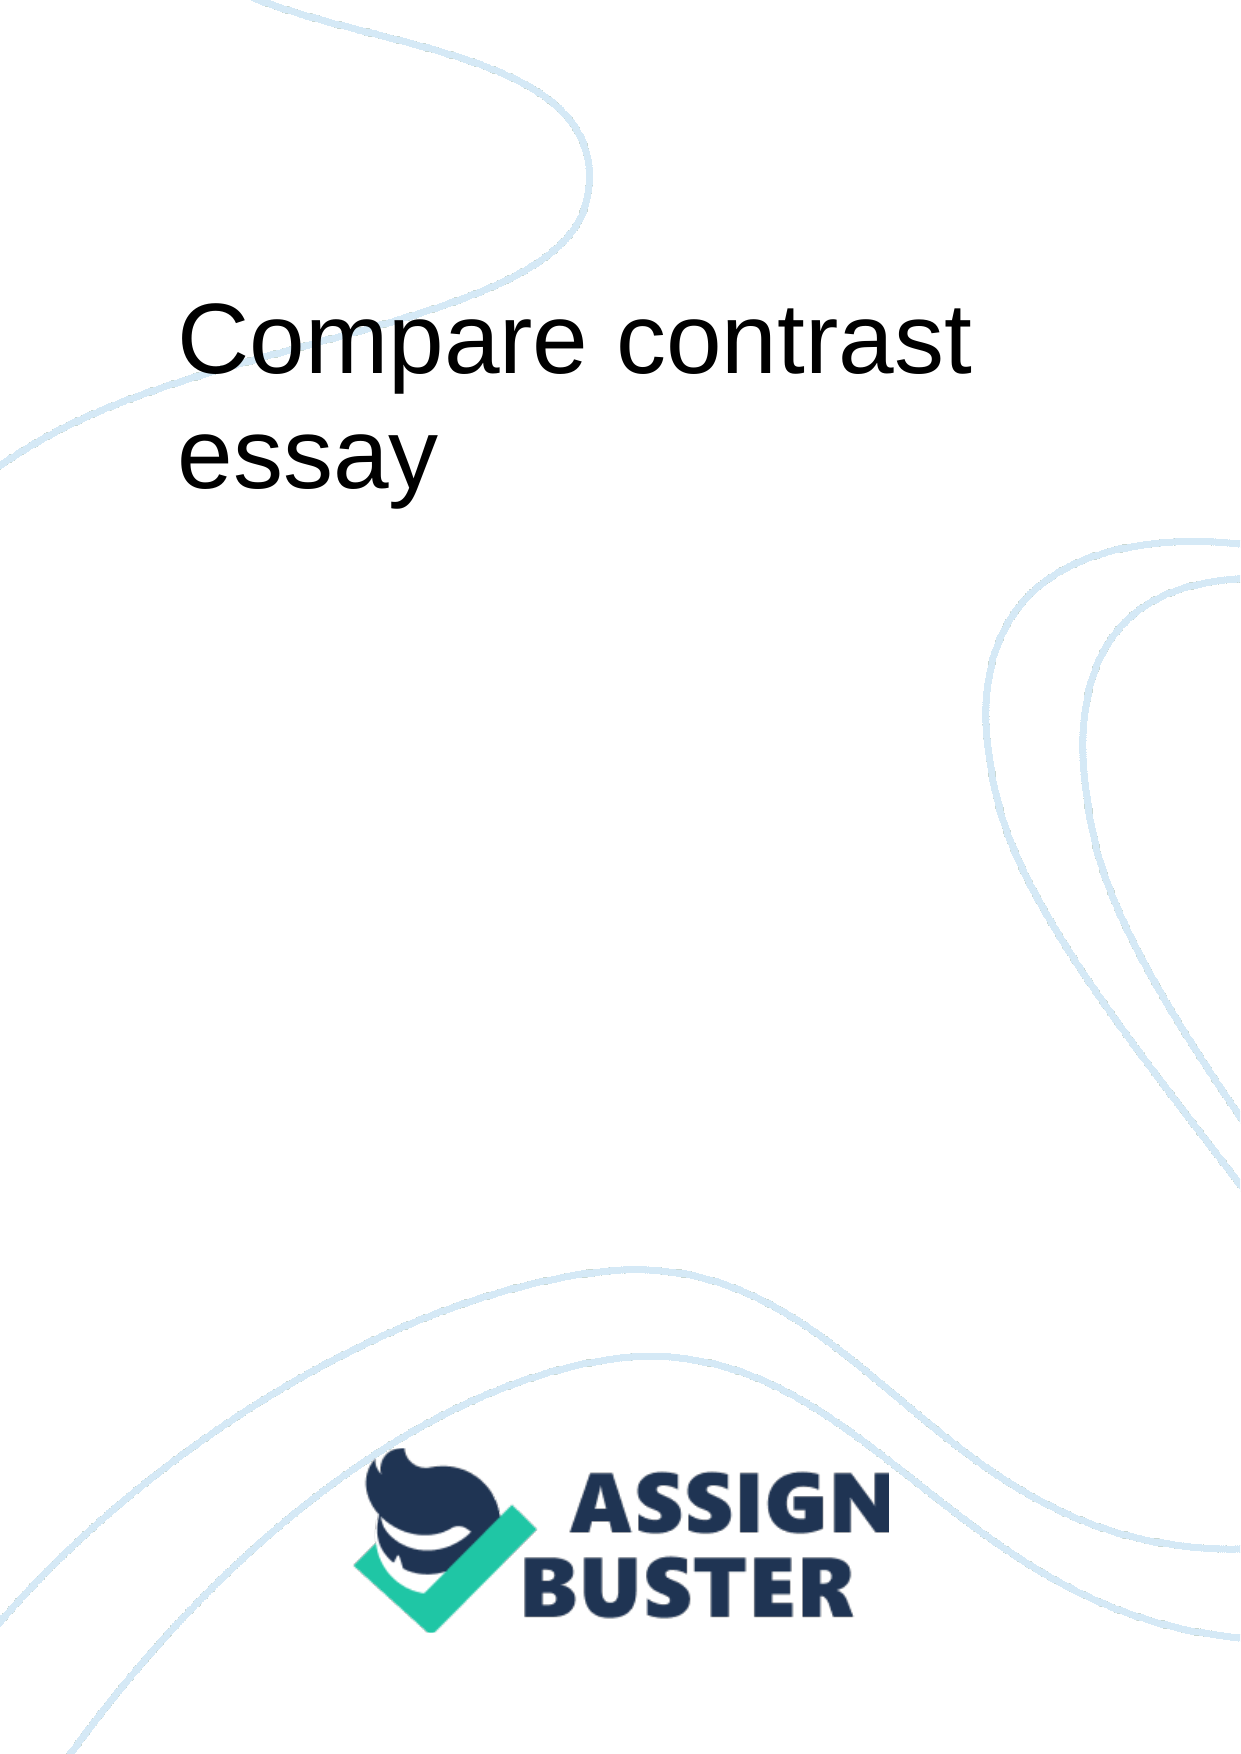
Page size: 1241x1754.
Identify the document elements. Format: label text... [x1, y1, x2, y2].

subtitle Compare contrast essay [177, 279, 1152, 509]
picture [0, 0, 1241, 1754]
